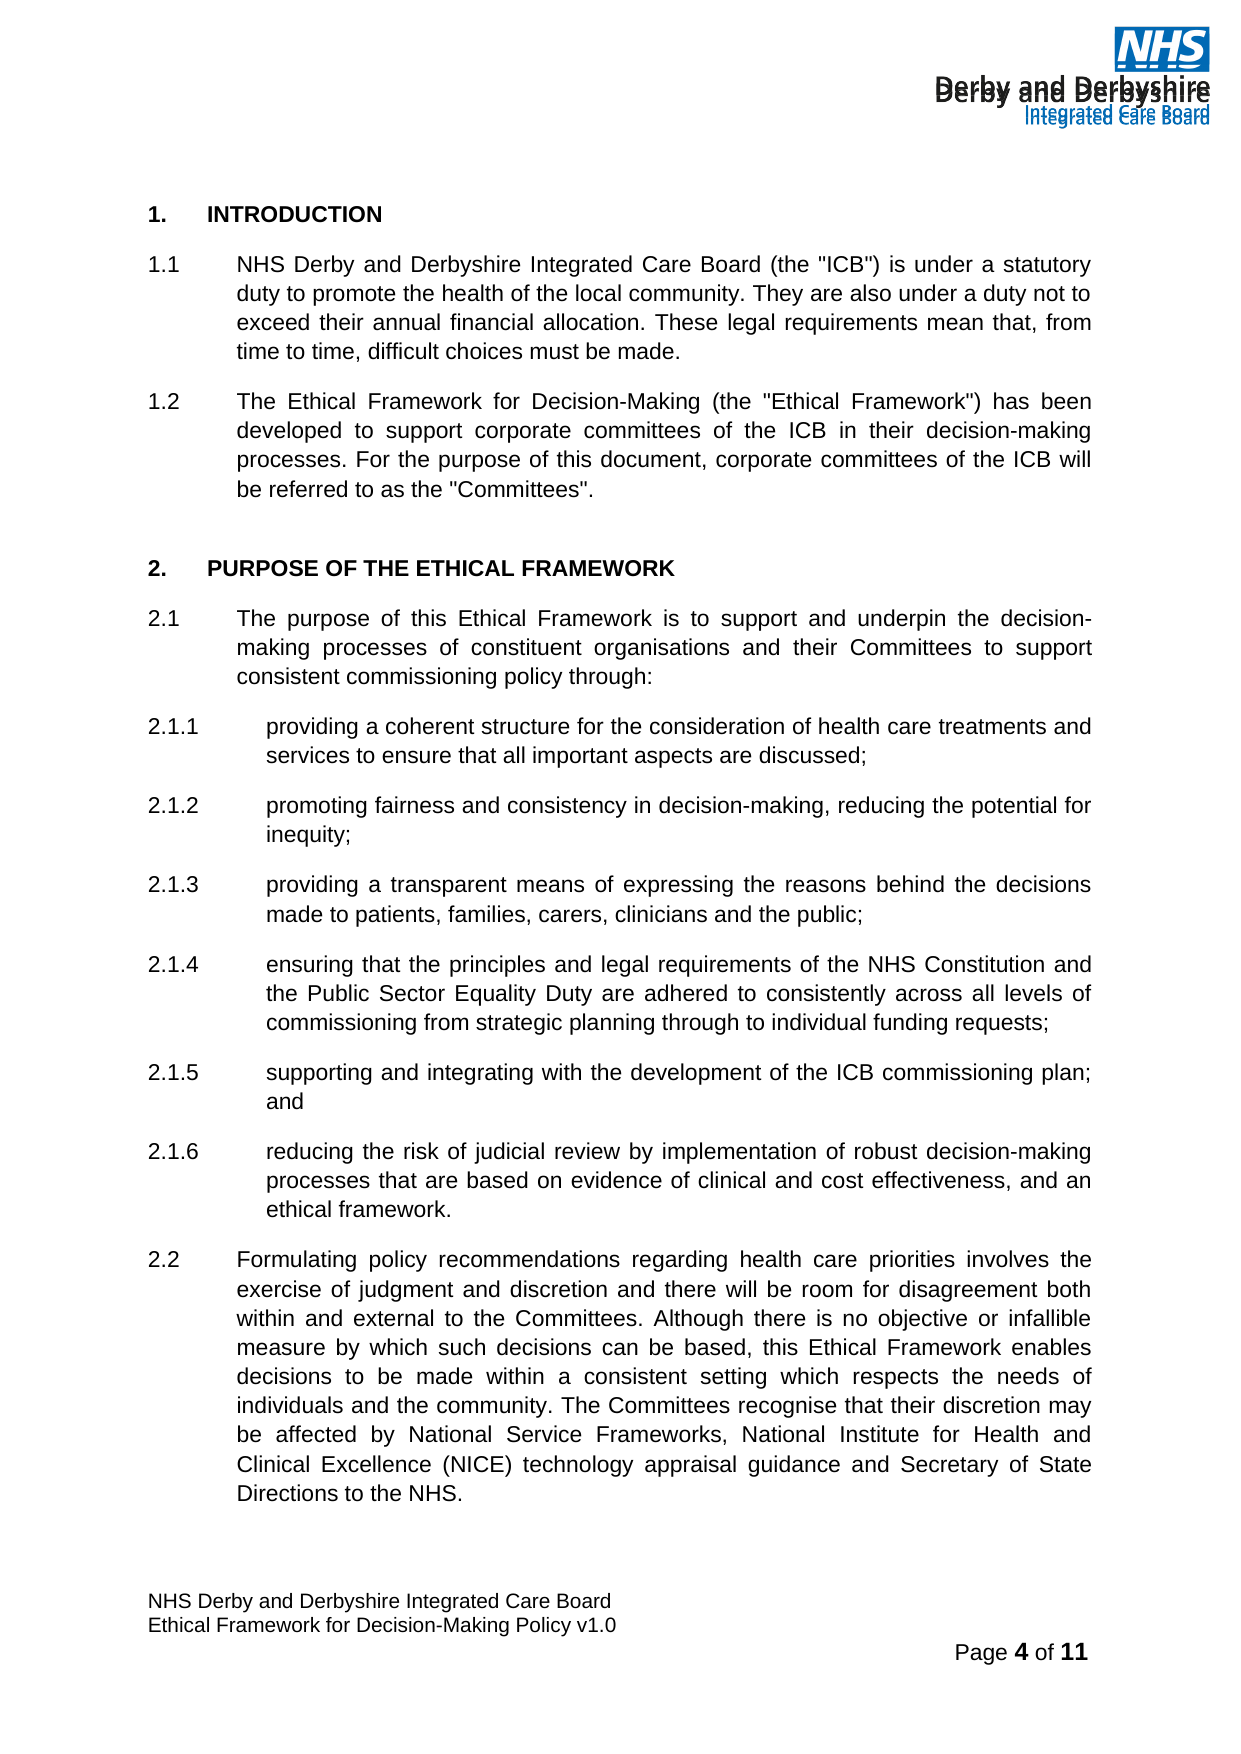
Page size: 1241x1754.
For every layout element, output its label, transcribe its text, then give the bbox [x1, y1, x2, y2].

text The Ethical Framework for Decision-Making (the "Ethical Framework") has been developed to support corporate committees of the ICB in their decision-making processes. For the purpose of this document, corporate committees of the ICB will be referred to as the "Committees". [148, 385, 1092, 502]
subtitle Purpose of the Ethical Framework [148, 552, 1092, 581]
subtitle supporting and integrating with the development of the ICB commissioning plan; and [148, 1056, 1092, 1114]
text Formulating policy recommendations regarding health care priorities involves the exercise of judgment and discretion and there will be room for disagreement both within and external to the Committees. Although there is no objective or infallible measure by which such decisions can be based, this Ethical Framework enables decisions to be made within a consistent setting which respects the needs of individuals and the community. The Committees recognise that their discretion may be affected by National Service Frameworks, National Institute for Health and Clinical Excellence (NICE) technology appraisal guidance and Secretary of State Directions to the NHS. [148, 1243, 1092, 1506]
subtitle providing a coherent structure for the consideration of health care treatments and services to ensure that all important aspects are discussed; [148, 710, 1092, 768]
subtitle providing a transparent means of expressing the reasons behind the decisions made to patients, families, carers, clinicians and the public; [148, 868, 1092, 927]
subtitle Introduction [148, 198, 1092, 227]
text NHS Derby and Derbyshire Integrated Care Board (the "ICB") is under a statutory duty to promote the health of the local community. They are also under a duty not to exceed their annual financial allocation. These legal requirements mean that, from time to time, difficult choices must be made. [148, 248, 1092, 364]
text The purpose of this Ethical Framework is to support and underpin the decision-making processes of constituent organisations and their Committees to support consistent commissioning policy through: [148, 602, 1092, 689]
picture [927, 18, 1219, 133]
subtitle ensuring that the principles and legal requirements of the NHS Constitution and the Public Sector Equality Duty are adhered to consistently across all levels of commissioning from strategic planning through to individual funding requests; [148, 948, 1092, 1035]
subtitle reducing the risk of judicial review by implementation of robust decision-making processes that are based on evidence of clinical and cost effectiveness, and an ethical framework. [148, 1135, 1092, 1223]
subtitle promoting fairness and consistency in decision-making, reducing the potential for inequity; [148, 789, 1092, 848]
